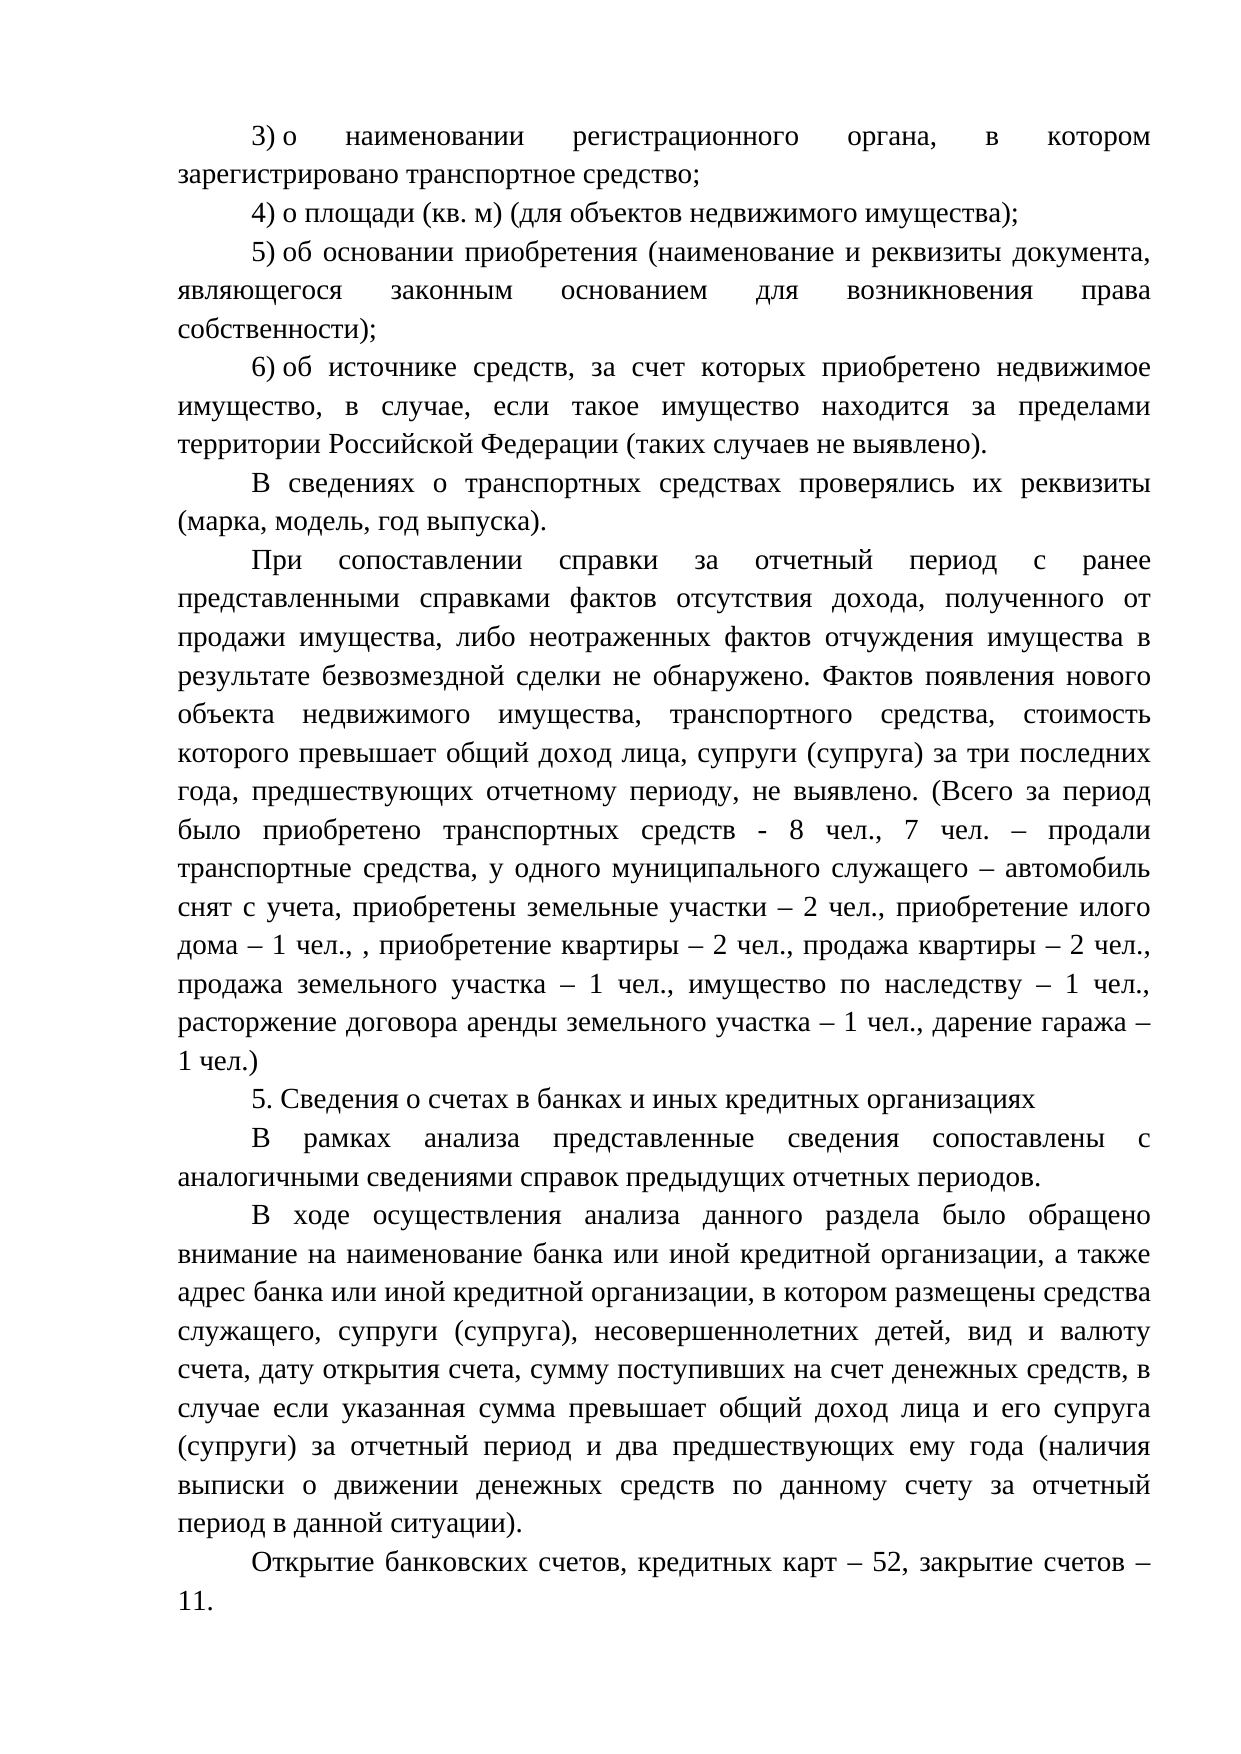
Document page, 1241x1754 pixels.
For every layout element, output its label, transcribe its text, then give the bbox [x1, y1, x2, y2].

text 4) о площади (кв. м) (для объектов недвижимого имущества); [177, 195, 1152, 229]
text 5) об основании приобретения (наименование и реквизиты документа, являющегося законным основанием для возникновения права собственности); [177, 234, 1152, 344]
text При сопоставлении справки за отчетный период с ранее представленными справками фактов отсутствия дохода, полученного от продажи имущества, либо неотраженных фактов отчуждения имущества в результате безвозмездной сделки не обнаружено. Фактов появления нового объекта недвижимого имущества, транспортного средства, стоимость которого превышает общий доход лица, супруги (супруга) за три последних года, предшествующих отчетному периоду, не выявлено. (Всего за период было приобретено транспортных средств - 8 чел., 7 чел. – продали транспортные средства, у одного муниципального служащего – автомобиль снят с учета, приобретены земельные участки – 2 чел., приобретение илого дома – 1 чел., , приобретение квартиры – 2 чел., продажа квартиры – 2 чел., продажа земельного участка – 1 чел., имущество по наследству – 1 чел., расторжение договора аренды земельного участка – 1 чел., дарение гаража – 1 чел.) [177, 542, 1152, 1077]
text 5. Сведения о счетах в банках и иных кредитных организациях [177, 1082, 1152, 1115]
text В рамках анализа представленные сведения сопоставлены с аналогичными сведениями справок предыдущих отчетных периодов. [177, 1120, 1152, 1192]
text 6) об источнике средств, за счет которых приобретено недвижимое имущество, в случае, если такое имущество находится за пределами территории Российской Федерации (таких случаев не выявлено). [177, 349, 1152, 460]
text В ходе осуществления анализа данного раздела было обращено внимание на наименование банка или иной кредитной организации, а также адрес банка или иной кредитной организации, в котором размещены средства служащего, супруги (супруга), несовершеннолетних детей, вид и валюту счета, дату открытия счета, сумму поступивших на счет денежных средств, в случае если указанная сумма превышает общий доход лица и его супруга (супруги) за отчетный период и два предшествующих ему года (наличия выписки о движении денежных средств по данному счету за отчетный период в данной ситуации). [177, 1197, 1152, 1539]
text 3) о наименовании регистрационного органа, в котором зарегистрировано транспортное средство; [177, 118, 1152, 190]
text Открытие банковских счетов, кредитных карт – 52, закрытие счетов – 11. [177, 1544, 1152, 1616]
text В сведениях о транспортных средствах проверялись их реквизиты (марка, модель, год выпуска). [177, 465, 1152, 537]
